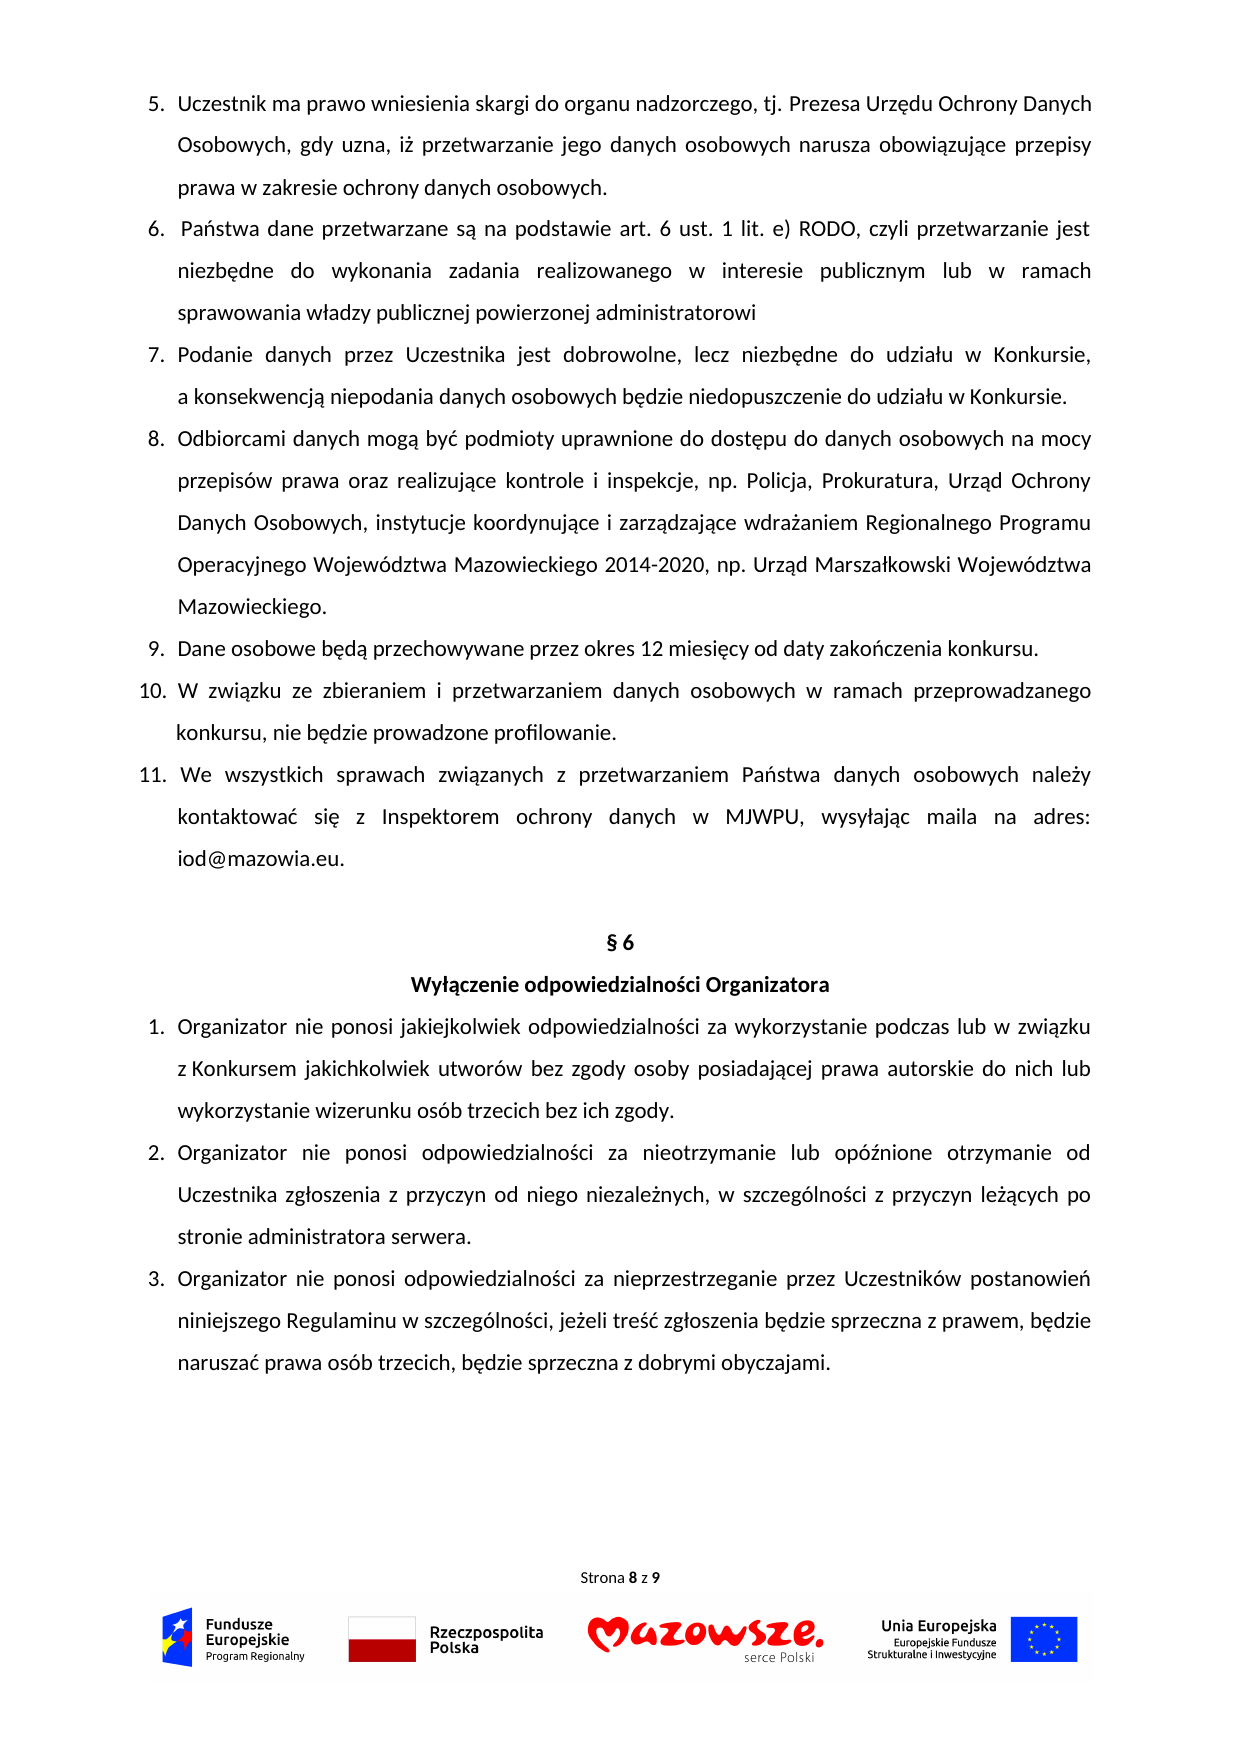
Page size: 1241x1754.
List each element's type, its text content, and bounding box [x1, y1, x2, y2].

list Organizator nie ponosi jakiejkolwiek odpowiedzialności za wykorzystanie podczas lub w związku z Konkursem jakichkolwiek utworów bez zgody osoby posiadającej prawa autorskie do nich lub wykorzystanie wizerunku osób trzecich bez ich zgody. [148, 1012, 1093, 1124]
text 9. Dane osobowe będą przechowywane przez okres 12 miesięcy od daty zakończenia konkursu. [148, 634, 1093, 662]
list Organizator nie ponosi odpowiedzialności za nieprzestrzeganie przez Uczestników postanowień niniejszego Regulaminu w szczególności, jeżeli treść zgłoszenia będzie sprzeczna z prawem, będzie naruszać prawa osób trzecich, będzie sprzeczna z dobrymi obyczajami. [148, 1264, 1093, 1376]
text 8. Odbiorcami danych mogą być podmioty uprawnione do dostępu do danych osobowych na mocy przepisów prawa oraz realizujące kontrole i inspekcje, np. Policja, Prokuratura, Urząd Ochrony Danych Osobowych, instytucje koordynujące i zarządzające wdrażaniem Regionalnego Programu Operacyjnego Województwa Mazowieckiego 2014-2020, np. Urząd Marszałkowski Województwa Mazowieckiego. [148, 424, 1093, 620]
text § 6 [148, 928, 1093, 956]
text Wyłączenie odpowiedzialności Organizatora [148, 970, 1093, 998]
text 10. W związku ze zbieraniem i przetwarzaniem danych osobowych w ramach przeprowadzanego konkursu, nie będzie prowadzone profilowanie. [138, 676, 1093, 746]
text 11. We wszystkich sprawach związanych z przetwarzaniem Państwa danych osobowych należy kontaktować się z Inspektorem ochrony danych w MJWPU, wysyłając maila na adres: iod@mazowia.eu. [138, 760, 1093, 872]
list Organizator nie ponosi odpowiedzialności za nieotrzymanie lub opóźnione otrzymanie od Uczestnika zgłoszenia z przyczyn od niego niezależnych, w szczególności z przyczyn leżących po stronie administratora serwera. [148, 1138, 1093, 1250]
text 6. Państwa dane przetwarzane są na podstawie art. 6 ust. 1 lit. e) RODO, czyli przetwarzanie jest niezbędne do wykonania zadania realizowanego w interesie publicznym lub w ramach sprawowania władzy publicznej powierzonej administratorowi [148, 214, 1093, 327]
text 5. Uczestnik ma prawo wniesienia skargi do organu nadzorczego, tj. Prezesa Urzędu Ochrony Danych Osobowych, gdy uzna, iż przetwarzanie jego danych osobowych narusza obowiązujące przepisy prawa w zakresie ochrony danych osobowych. [148, 89, 1093, 201]
text 7. Podanie danych przez Uczestnika jest dobrowolne, lecz niezbędne do udziału w Konkursie, a konsekwencją niepodania danych osobowych będzie niedopuszczenie do udziału w Konkursie. [148, 341, 1093, 411]
picture [147, 1592, 1093, 1682]
